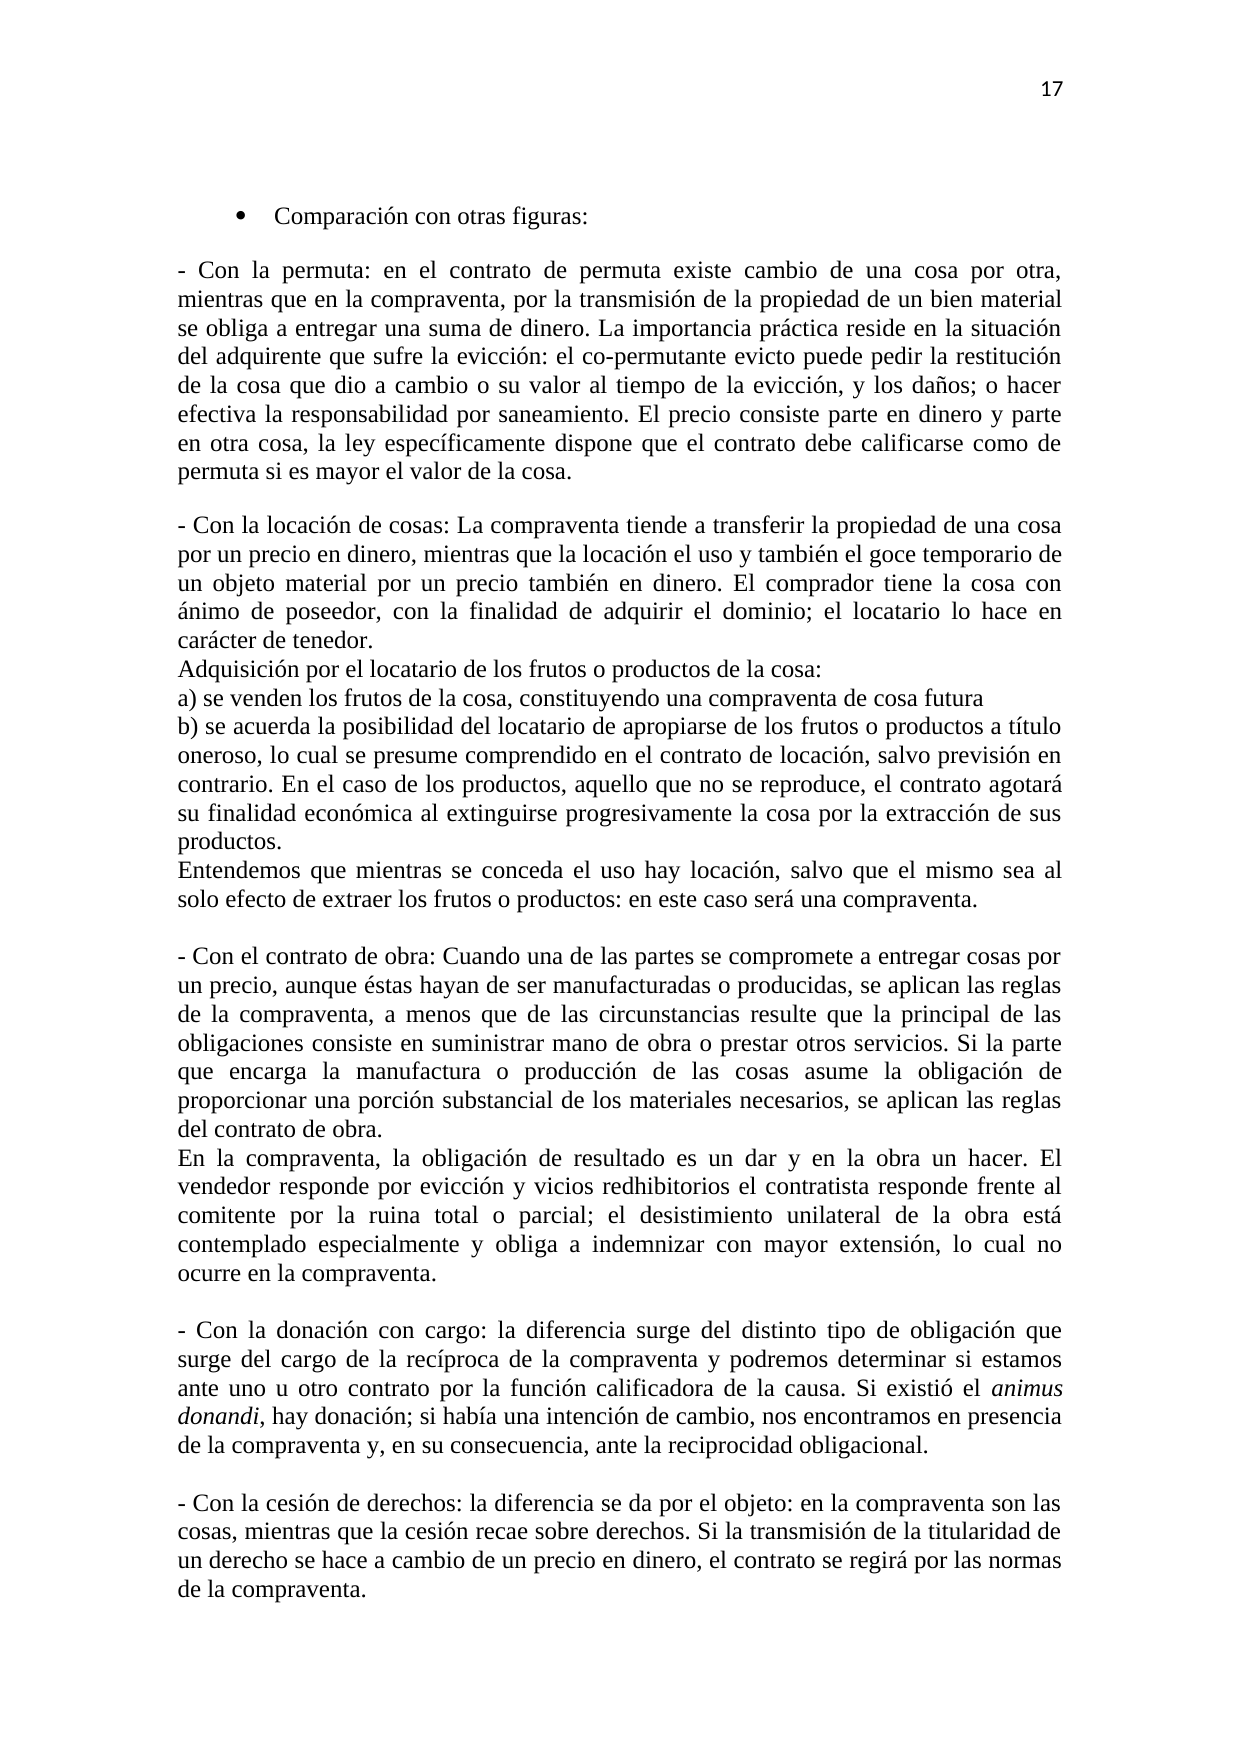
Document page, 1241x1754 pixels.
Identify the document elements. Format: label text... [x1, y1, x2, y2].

text b) se acuerda la posibilidad del locatario de apropiarse de los frutos o productos a título oneroso, lo cual se presume comprendido en el contrato de locación, salvo previsión en contrario. En el caso de los productos, aquello que no se reproduce, el contrato agotará su finalidad económica al extinguirse progresivamente la cosa por la extracción de sus productos. [177, 711, 1063, 855]
text En la compraventa, la obligación de resultado es un dar y en la obra un hacer. El vendedor responde por evicción y vicios redhibitorios el contratista responde frente al comitente por la ruina total o parcial; el desistimiento unilateral de la obra está contemplado especialmente y obliga a indemnizar con mayor extensión, lo cual no ocurre en la compraventa. [177, 1143, 1063, 1286]
text a) se venden los frutos de la cosa, constituyendo una compraventa de cosa futura [177, 683, 1063, 711]
text Adquisición por el locatario de los frutos o productos de la cosa: [177, 654, 1063, 683]
text - Con el contrato de obra: Cuando una de las partes se compromete a entregar cosas por un precio, aunque éstas hayan de ser manufacturadas o producidas, se aplican las reglas de la compraventa, a menos que de las circunstancias resulte que la principal de las obligaciones consiste en suministrar mano de obra o prestar otros servicios. Si la parte que encarga la manufactura o producción de las cosas asume la obligación de proporcionar una porción substancial de los materiales necesarios, se aplican las reglas del contrato de obra. [177, 941, 1063, 1143]
text - Con la permuta: en el contrato de permuta existe cambio de una cosa por otra, mientras que en la compraventa, por la transmisión de la propiedad de un bien material se obliga a entregar una suma de dinero. La importancia práctica reside en la situación del adquirente que sufre la evicción: el co-permutante evicto puede pedir la restitución de la cosa que dio a cambio o su valor al tiempo de la evicción, y los daños; o hacer efectiva la responsabilidad por saneamiento. El precio consiste parte en dinero y parte en otra cosa, la ley específicamente dispone que el contrato debe calificarse como de permuta si es mayor el valor de la cosa. [177, 255, 1063, 485]
list Comparación con otras figuras: [236, 201, 1063, 230]
text - Con la cesión de derechos: la diferencia se da por el objeto: en la compraventa son las cosas, mientras que la cesión recae sobre derechos. Si la transmisión de la titularidad de un derecho se hace a cambio de un precio en dinero, el contrato se regirá por las normas de la compraventa. [177, 1488, 1063, 1603]
text - Con la locación de cosas: La compraventa tiende a transferir la propiedad de una cosa por un precio en dinero, mientras que la locación el uso y también el goce temporario de un objeto material por un precio también en dinero. El comprador tiene la cosa con ánimo de poseedor, con la finalidad de adquirir el dominio; el locatario lo hace en carácter de tenedor. [177, 510, 1063, 654]
text Entendemos que mientras se conceda el uso hay locación, salvo que el mismo sea al solo efecto de extraer los frutos o productos: en este caso será una compraventa. [177, 855, 1063, 913]
text - Con la donación con cargo: la diferencia surge del distinto tipo de obligación que surge del cargo de la recíproca de la compraventa y podremos determinar si estamos ante uno u otro contrato por la función calificadora de la causa. Si existió el animus donandi, hay donación; si había una intención de cambio, nos encontramos en presencia de la compraventa y, en su consecuencia, ante la reciprocidad obligacional. [177, 1315, 1063, 1459]
